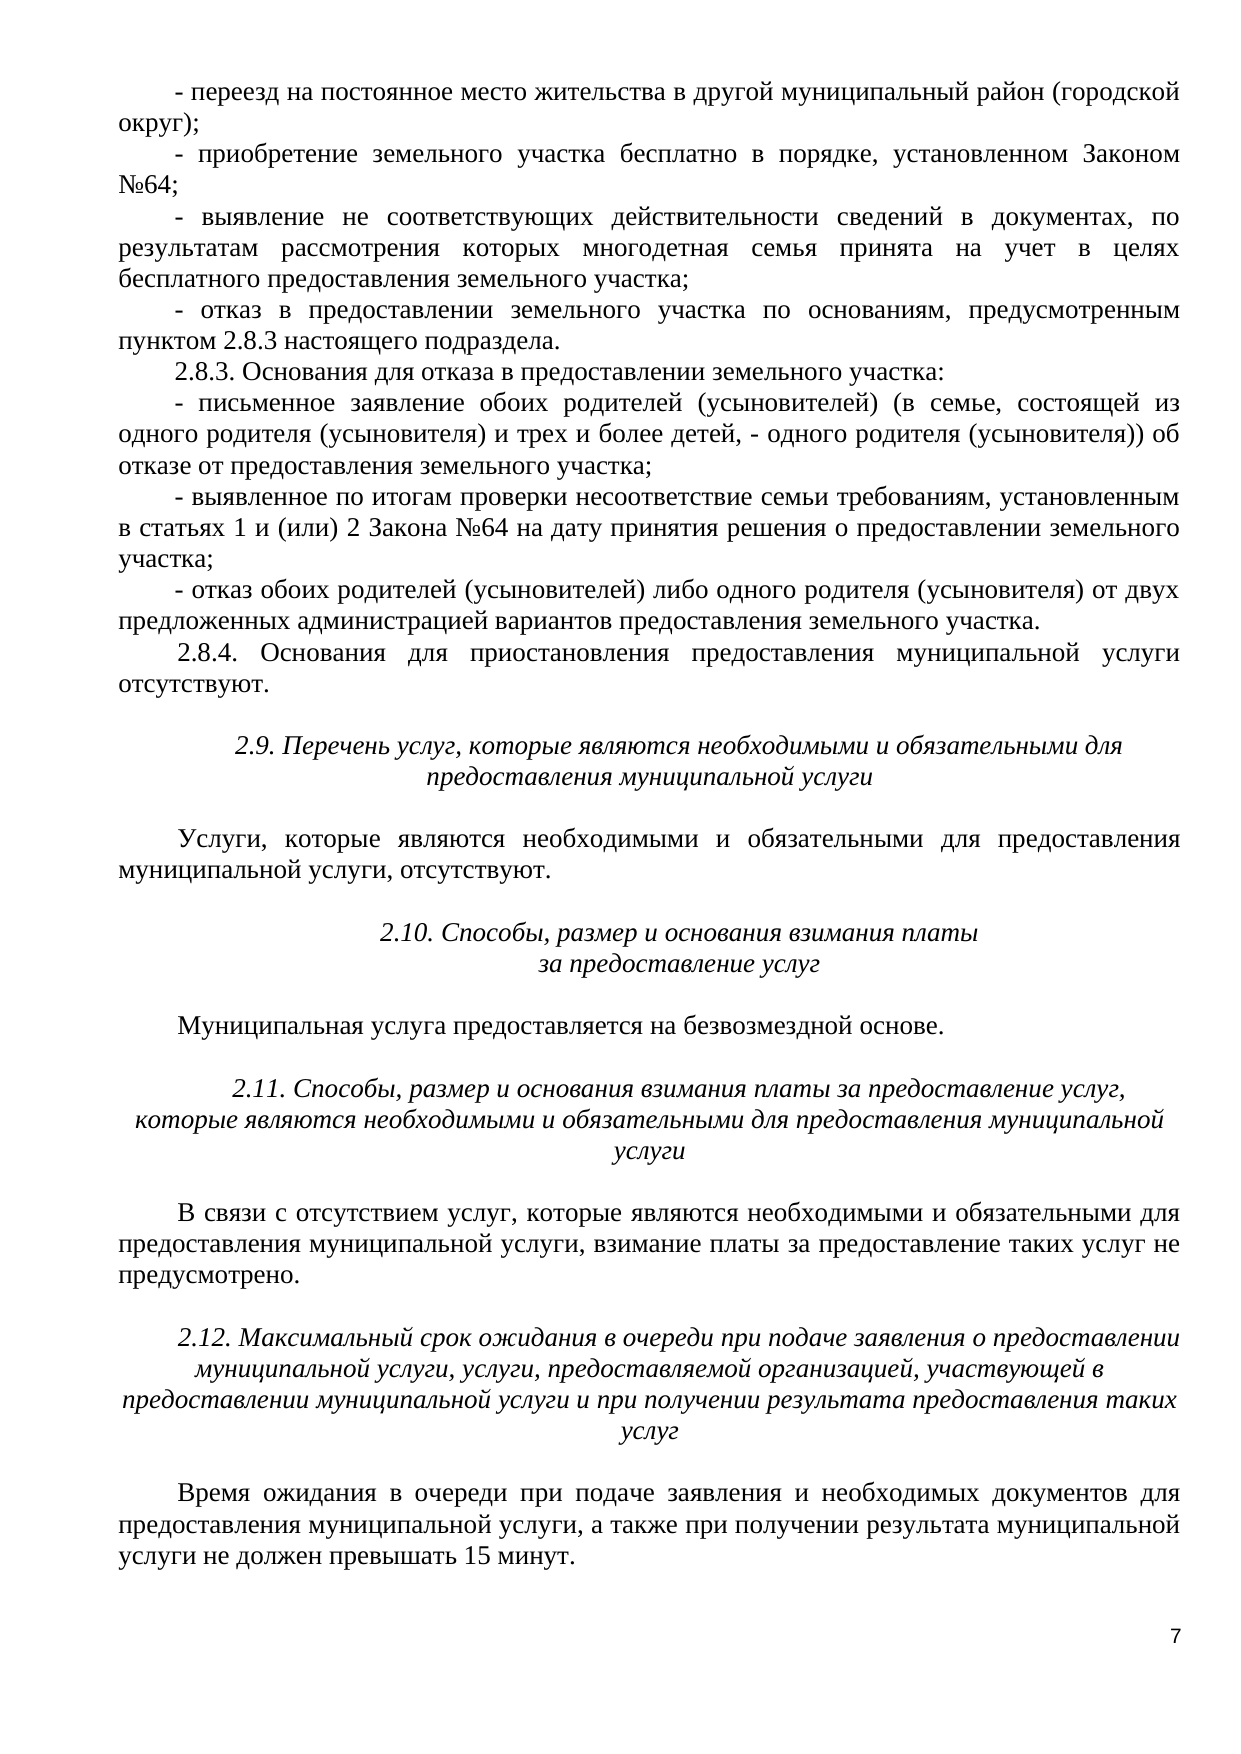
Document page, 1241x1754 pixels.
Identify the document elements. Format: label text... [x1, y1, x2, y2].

text Время ожидания в очереди при подаче заявления и необходимых документов для предоставления муниципальной услуги, а также при получении результата муниципальной услуги не должен превышать 15 минут. [118, 1477, 1181, 1570]
text за предоставление услуг [118, 947, 1181, 978]
text - приобретение земельного участка бесплатно в порядке, установленном Законом №64; [118, 137, 1181, 199]
text 2.8.4. Основания для приостановления предоставления муниципальной услуги отсутствуют. [118, 636, 1181, 698]
text Муниципальная услуга предоставляется на безвозмездной основе. [118, 1009, 1181, 1041]
text В связи с отсутствием услуг, которые являются необходимыми и обязательными для предоставления муниципальной услуги, взимание платы за предоставление таких услуг не предусмотрено. [118, 1196, 1181, 1290]
text 2.10. Способы, размер и основания взимания платы [118, 916, 1181, 947]
text 2.11. Способы, размер и основания взимания платы за предоставление услуг, которые являются необходимыми и обязательными для предоставления муниципальной услуги [118, 1072, 1181, 1165]
text - переезд на постоянное место жительства в другой муниципальный район (городской округ); [118, 75, 1181, 137]
text - отказ в предоставлении земельного участка по основаниям, предусмотренным пунктом 2.8.3 настоящего подраздела. [118, 293, 1181, 355]
text - выявление не соответствующих действительности сведений в документах, по результатам рассмотрения которых многодетная семья принята на учет в целях бесплатного предоставления земельного участка; [118, 199, 1181, 293]
text 2.12. Максимальный срок ожидания в очереди при подаче заявления о предоставлении муниципальной услуги, услуги, предоставляемой организацией, участвующей в предоставлении муниципальной услуги и при получении результата предоставления таких услуг [118, 1321, 1181, 1445]
text - выявленное по итогам проверки несоответствие семьи требованиям, установленным в статьях 1 и (или) 2 Закона №64 на дату принятия решения о предоставлении земельного участка; [118, 480, 1181, 573]
text 2.8.3. Основания для отказа в предоставлении земельного участка: [118, 355, 1181, 386]
text - отказ обоих родителей (усыновителей) либо одного родителя (усыновителя) от двух предложенных администрацией вариантов предоставления земельного участка. [118, 573, 1181, 636]
text 2.9. Перечень услуг, которые являются необходимыми и обязательными для предоставления муниципальной услуги [118, 729, 1181, 791]
text Услуги, которые являются необходимыми и обязательными для предоставления муниципальной услуги, отсутствуют. [118, 822, 1181, 885]
text - письменное заявление обоих родителей (усыновителей) (в семье, состоящей из одного родителя (усыновителя) и трех и более детей, - одного родителя (усыновителя)) об отказе от предоставления земельного участка; [118, 386, 1181, 480]
